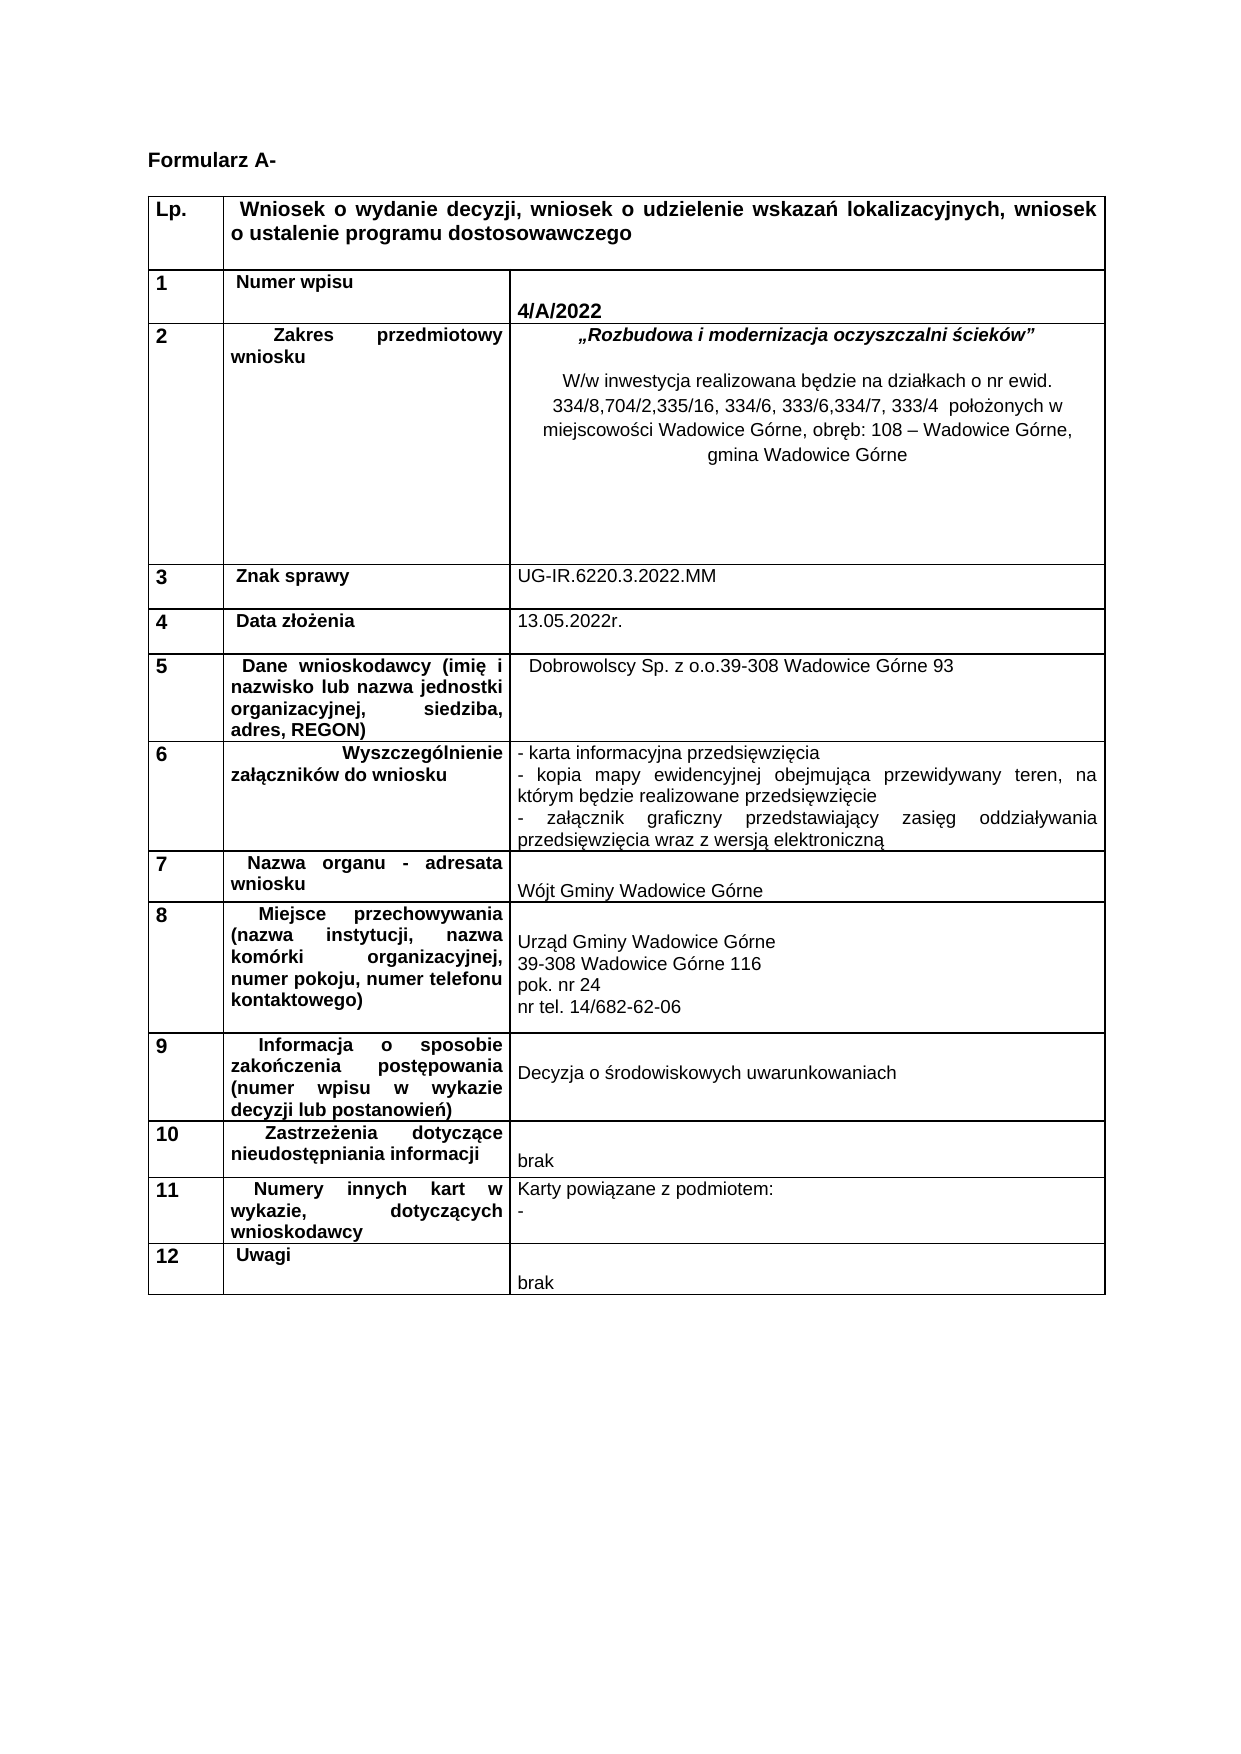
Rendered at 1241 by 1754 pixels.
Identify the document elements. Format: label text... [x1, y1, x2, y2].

table_cell 12 [149, 1244, 223, 1294]
table_cell 2 [149, 324, 223, 563]
table_cell Numery innych kart w wykazie, dotyczących wnioskodawcy [224, 1178, 509, 1243]
table_cell 8 [149, 903, 223, 1032]
table_header Wniosek o wydanie decyzji, wniosek o udzielenie wskazań lokalizacyjnych, wniosek o ustalenie programu dostosowawczego [224, 197, 1104, 269]
table_cell 6 [149, 742, 223, 850]
table_cell 9 [149, 1034, 223, 1120]
table_cell Urząd Gminy Wadowice Górne 39-308 Wadowice Górne 116 pok. nr 24 nr tel. 14/682-62-06 [511, 903, 1104, 1032]
table_cell 4/A/2022 [511, 271, 1104, 322]
table_cell Zastrzeżenia dotyczące nieudostępniania informacji [224, 1122, 509, 1176]
table_cell Decyzja o środowiskowych uwarunkowaniach [511, 1034, 1104, 1120]
table_cell 10 [149, 1122, 223, 1176]
table_cell - karta informacyjna przedsięwzięcia - kopia mapy ewidencyjnej obejmująca przewidywany teren, na którym będzie realizowane przedsięwzięcie - załącznik graficzny przedstawiający zasięg oddziaływania przedsięwzięcia wraz z wersją elektroniczną [511, 742, 1104, 850]
table_cell Znak sprawy [224, 565, 509, 608]
table_cell Wójt Gminy Wadowice Górne [511, 852, 1104, 901]
table_cell Wyszczególnienie załączników do wniosku [224, 742, 509, 850]
table_cell 7 [149, 852, 223, 901]
table_cell Informacja o sposobie zakończenia postępowania (numer wpisu w wykazie decyzji lub postanowień) [224, 1034, 509, 1120]
table_cell Zakres przedmiotowy wniosku [224, 324, 509, 563]
table_cell Karty powiązane z podmiotem: - [511, 1178, 1104, 1243]
table_cell Uwagi [224, 1244, 509, 1294]
table_cell „Rozbudowa i modernizacja oczyszczalni ścieków” W/w inwestycja realizowana będzie na działkach o nr ewid. 334/8,704/2,335/16, 334/6, 333/6,334/7, 333/4 położonych w miejscowości Wadowice Górne, obręb: 108 – Wadowice Górne, gmina Wadowice Górne [511, 324, 1104, 563]
table_cell 13.05.2022r. [511, 610, 1104, 653]
table_cell brak [511, 1244, 1104, 1294]
text Formularz A- [148, 148, 1093, 172]
table_cell Miejsce przechowywania (nazwa instytucji, nazwa komórki organizacyjnej, numer pokoju, numer telefonu kontaktowego) [224, 903, 509, 1032]
table_cell Dane wnioskodawcy (imię i nazwisko lub nazwa jednostki organizacyjnej, siedziba, adres, REGON) [224, 655, 509, 741]
table_cell 1 [149, 271, 223, 322]
table_cell brak [511, 1122, 1104, 1176]
table_cell 5 [149, 655, 223, 741]
table_cell Numer wpisu [224, 271, 509, 322]
table_cell Data złożenia [224, 610, 509, 653]
table_cell 4 [149, 610, 223, 653]
table_cell 3 [149, 565, 223, 608]
table_header Lp. [149, 197, 223, 269]
table_cell Nazwa organu - adresata wniosku [224, 852, 509, 901]
table_cell 11 [149, 1178, 223, 1243]
table_cell [511, 655, 1104, 741]
table_cell UG-IR.6220.3.2022.MM [511, 565, 1104, 608]
